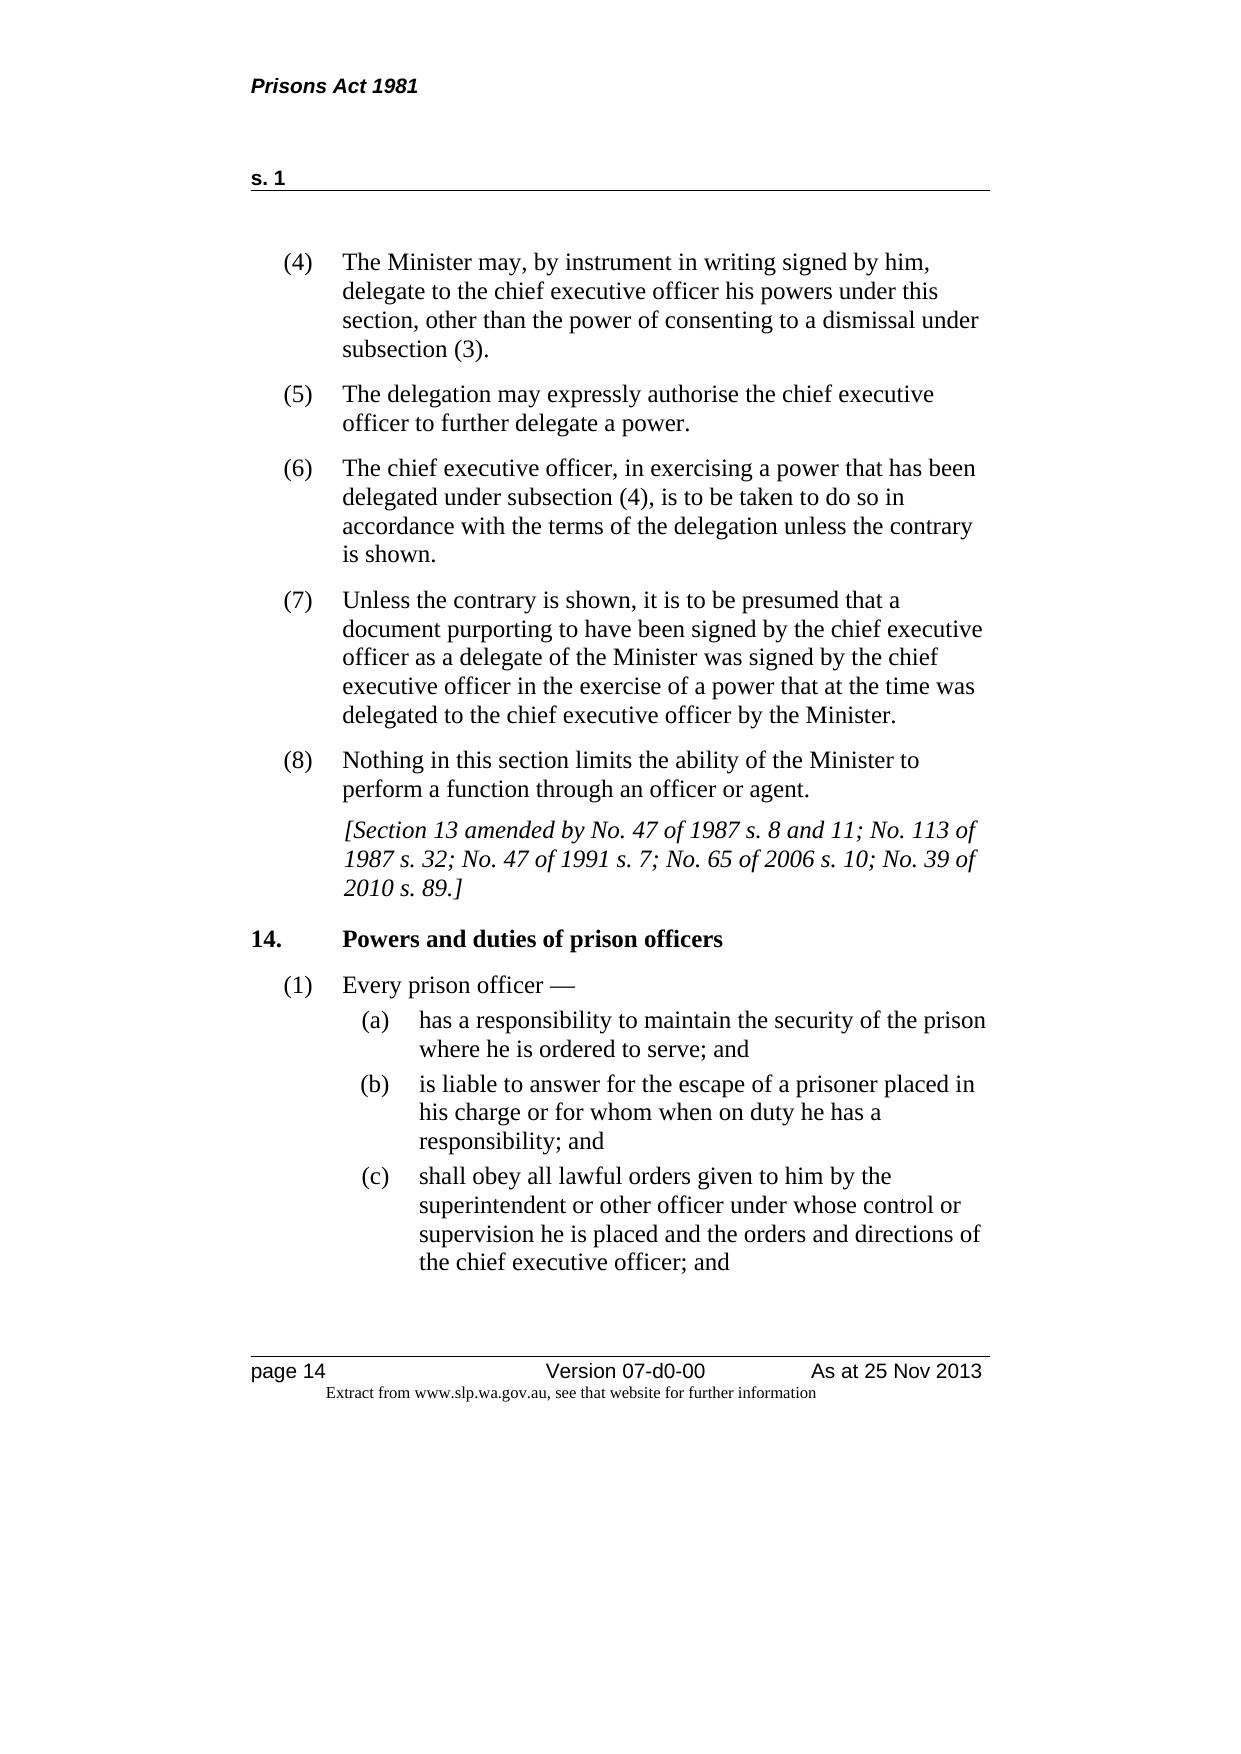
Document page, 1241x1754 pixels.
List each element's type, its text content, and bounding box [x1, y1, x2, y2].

text (4) The Minister may, by instrument in writing signed by him, delegate to the chief executive officer his powers under this section, other than the power of consenting to a dismissal under subsection (3). [251, 247, 990, 362]
text [Section 13 amended by No. 47 of 1987 s. 8 and 11; No. 113 of 1987 s. 32; No. 47 of 1991 s. 7; No. 65 of 2006 s. 10; No. 39 of 2010 s. 89.] [251, 815, 990, 902]
text (1) Every prison officer — [251, 970, 990, 999]
subtitle 14. Powers and duties of prison officers [251, 924, 990, 953]
text (b) is liable to answer for the escape of a prisoner placed in his charge or for whom when on duty he has a responsibility; and [251, 1069, 990, 1155]
text (6) The chief executive officer, in exercising a power that has been delegated under subsection (4), is to be taken to do so in accordance with the terms of the delegation unless the contrary is shown. [251, 453, 990, 568]
text (c) shall obey all lawful orders given to him by the superintendent or other officer under whose control or supervision he is placed and the orders and directions of the chief executive officer; and [251, 1161, 990, 1276]
text (8) Nothing in this section limits the ability of the Minister to perform a function through an officer or agent. [251, 745, 990, 803]
text (7) Unless the contrary is shown, it is to be presumed that a document purporting to have been signed by the chief executive officer as a delegate of the Minister was signed by the chief executive officer in the exercise of a power that at the time was delegated to the chief executive officer by the Minister. [251, 585, 990, 729]
text (a) has a responsibility to maintain the security of the prison where he is ordered to serve; and [251, 1005, 990, 1062]
text (5) The delegation may expressly authorise the chief executive officer to further delegate a power. [251, 379, 990, 437]
